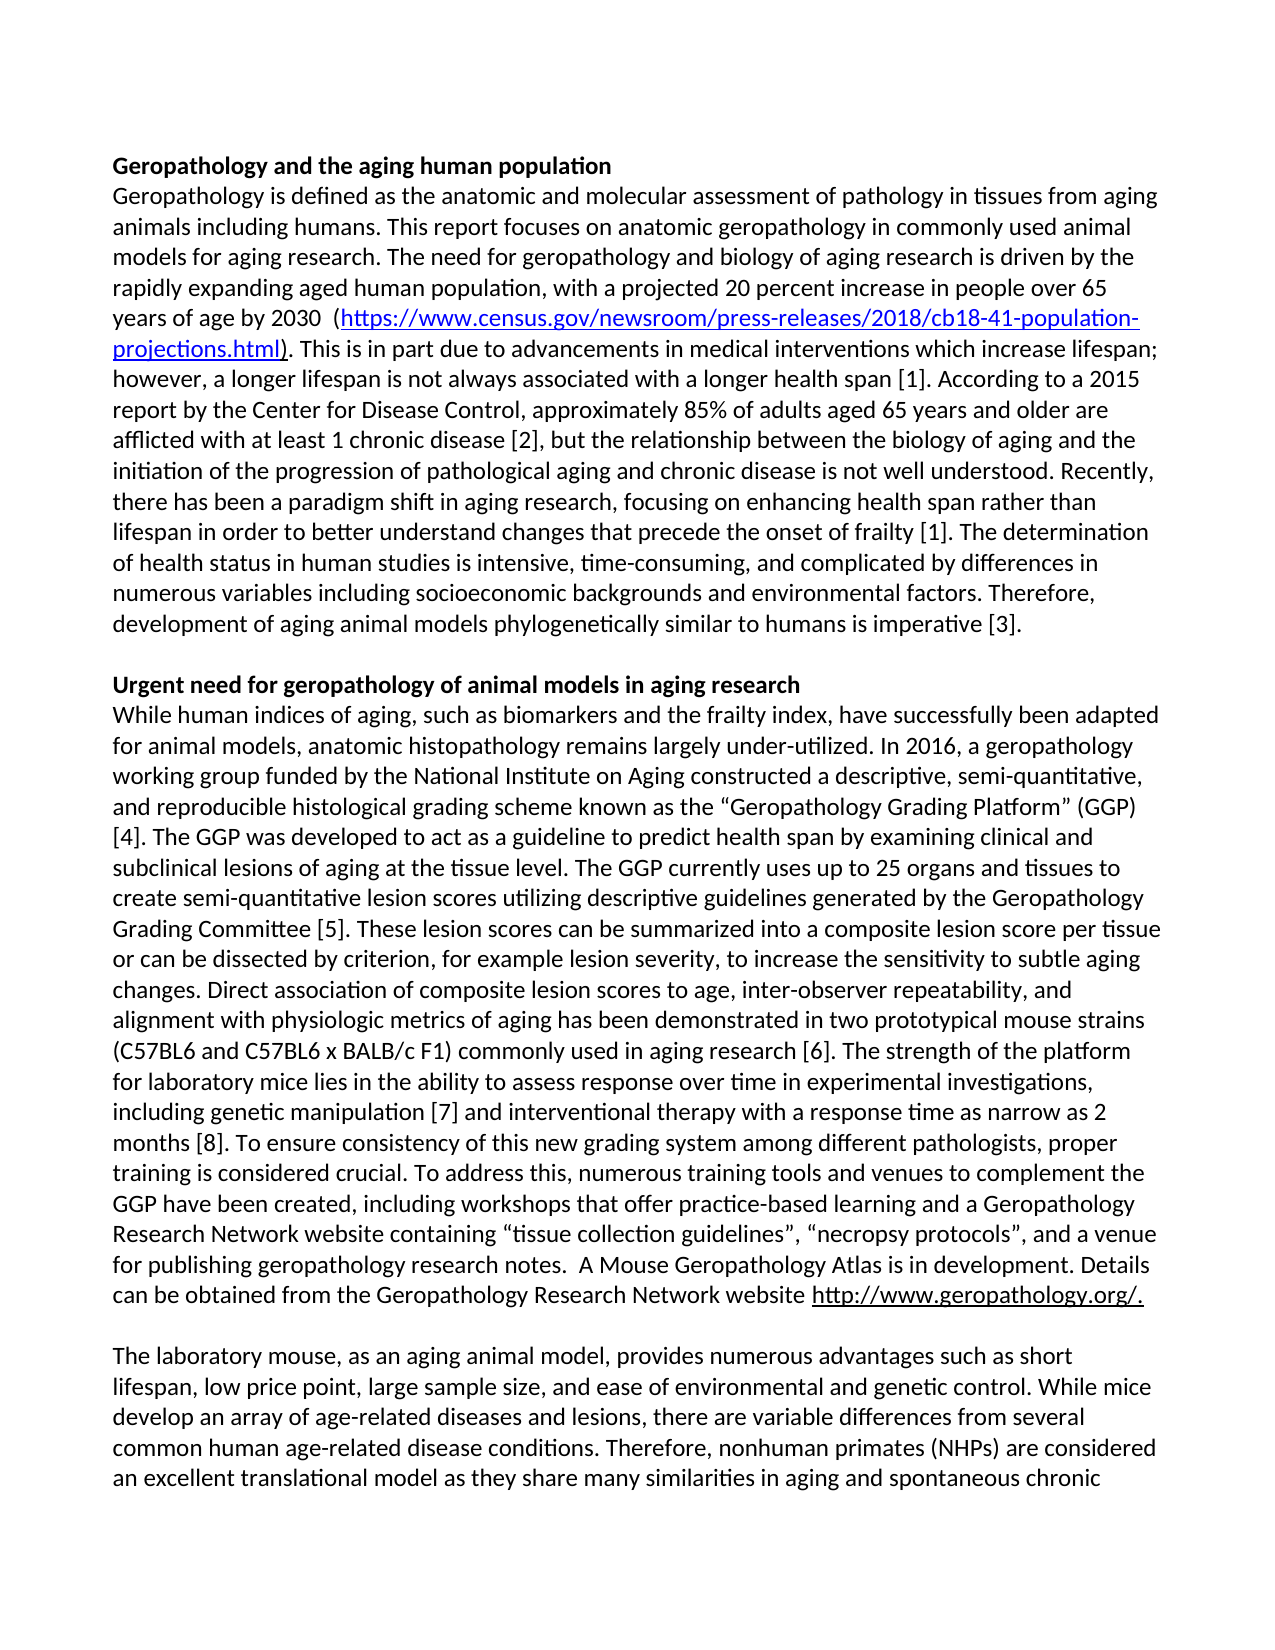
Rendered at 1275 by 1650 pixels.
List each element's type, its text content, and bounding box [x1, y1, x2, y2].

text Geropathology and the aging human population [112, 150, 1162, 181]
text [112, 1340, 1162, 1493]
text While human indices of aging, such as biomarkers and the frailty index, have successfully been adapted for animal models, anatomic histopathology remains largely under-utilized. In 2016, a geropathology working group funded by the National Institute on Aging constructed a descriptive, semi-quantitative, and reproducible histological grading scheme known as the “Geropathology Grading Platform” (GGP) [4]. The GGP was developed to act as a guideline to predict health span by examining clinical and subclinical lesions of aging at the tissue level. The GGP currently uses up to 25 organs and tissues to create semi-quantitative lesion scores utilizing descriptive guidelines generated by the Geropathology Grading Committee [5]. These lesion scores can be summarized into a composite lesion score per tissue or can be dissected by criterion, for example lesion severity, to increase the sensitivity to subtle aging changes. Direct association of composite lesion scores to age, inter-observer repeatability, and alignment with physiologic metrics of aging has been demonstrated in two prototypical mouse strains (C57BL6 and C57BL6 x BALB/c F1) commonly used in aging research [6]. The strength of the platform for laboratory mice lies in the ability to assess response over time in experimental investigations, including genetic manipulation [7] and interventional therapy with a response time as narrow as 2 months [8]. To ensure consistency of this new grading system among different pathologists, proper training is considered crucial. To address this, numerous training tools and venues to complement the GGP have been created, including workshops that offer practice-based learning and a Geropathology Research Network website containing “tissue collection guidelines”, “necropsy protocols”, and a venue for publishing geropathology research notes. A Mouse Geropathology Atlas is in development. Details can be obtained from the Geropathology Research Network website http://www.geropathology.org/. [112, 699, 1162, 1310]
text Geropathology is defined as the anatomic and molecular assessment of pathology in tissues from aging animals including humans. This report focuses on anatomic geropathology in commonly used animal models for aging research. The need for geropathology and biology of aging research is driven by the rapidly expanding aged human population, with a projected 20 percent increase in people over 65 years of age by 2030 (https://www.census.gov/newsroom/press-releases/2018/cb18-41-population-projections.html). This is in part due to advancements in medical interventions which increase lifespan; however, a longer lifespan is not always associated with a longer health span [1]. According to a 2015 report by the Center for Disease Control, approximately 85% of adults aged 65 years and older are afflicted with at least 1 chronic disease [2], but the relationship between the biology of aging and the initiation of the progression of pathological aging and chronic disease is not well understood. Recently, there has been a paradigm shift in aging research, focusing on enhancing health span rather than lifespan in order to better understand changes that precede the onset of frailty [1]. The determination of health status in human studies is intensive, time-consuming, and complicated by differences in numerous variables including socioeconomic backgrounds and environmental factors. Therefore, development of aging animal models phylogenetically similar to humans is imperative [3]. [112, 181, 1162, 638]
text Urgent need for geropathology of animal models in aging research [112, 669, 1162, 699]
